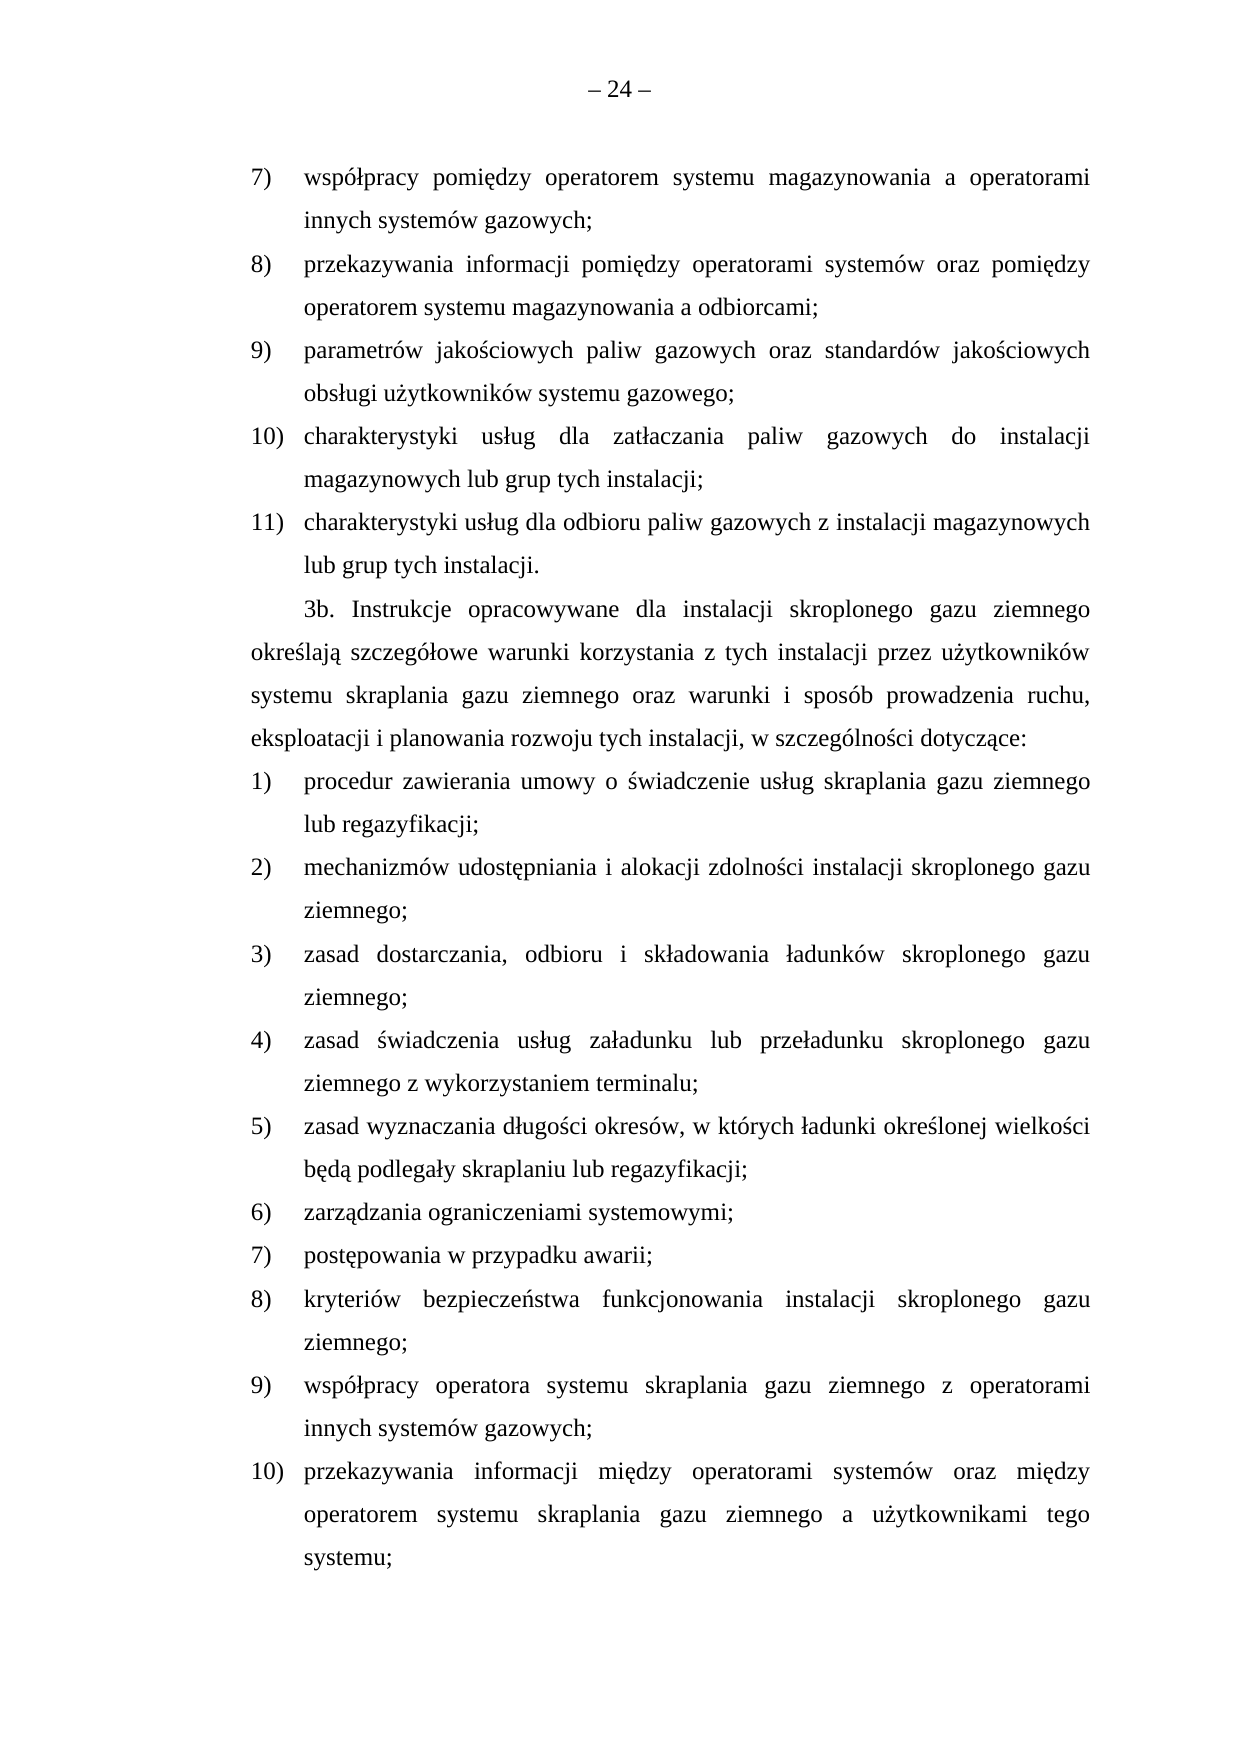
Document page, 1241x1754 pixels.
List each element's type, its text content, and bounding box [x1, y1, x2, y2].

text 9) współpracy operatora systemu skraplania gazu ziemnego z operatorami innych systemów gazowych; [251, 1370, 1091, 1442]
text 10) charakterystyki usług dla zatłaczania paliw gazowych do instalacji magazynowych lub grup tych instalacji; [251, 421, 1091, 493]
text 1) procedur zawierania umowy o świadczenie usług skraplania gazu ziemnego lub regazyfikacji; [251, 766, 1091, 838]
text 2) mechanizmów udostępniania i alokacji zdolności instalacji skroplonego gazu ziemnego; [251, 852, 1091, 924]
text 6) zarządzania ograniczeniami systemowymi; [251, 1197, 1091, 1226]
text 3b. Instrukcje opracowywane dla instalacji skroplonego gazu ziemnego określają szczegółowe warunki korzystania z tych instalacji przez użytkowników systemu skraplania gazu ziemnego oraz warunki i sposób prowadzenia ruchu, eksploatacji i planowania rozwoju tych instalacji, w szczególności dotyczące: [251, 594, 1091, 752]
text 4) zasad świadczenia usług załadunku lub przeładunku skroplonego gazu ziemnego z wykorzystaniem terminalu; [251, 1025, 1091, 1097]
text 7) współpracy pomiędzy operatorem systemu magazynowania a operatorami innych systemów gazowych; [251, 162, 1091, 234]
text 11) charakterystyki usług dla odbioru paliw gazowych z instalacji magazynowych lub grup tych instalacji. [251, 507, 1091, 579]
text 3) zasad dostarczania, odbioru i składowania ładunków skroplonego gazu ziemnego; [251, 939, 1091, 1011]
text 10) przekazywania informacji między operatorami systemów oraz między operatorem systemu skraplania gazu ziemnego a użytkownikami tego systemu; [251, 1456, 1091, 1571]
text 9) parametrów jakościowych paliw gazowych oraz standardów jakościowych obsługi użytkowników systemu gazowego; [251, 335, 1091, 407]
text 5) zasad wyznaczania długości okresów, w których ładunki określonej wielkości będą podlegały skraplaniu lub regazyfikacji; [251, 1111, 1091, 1183]
text 8) kryteriów bezpieczeństwa funkcjonowania instalacji skroplonego gazu ziemnego; [251, 1284, 1091, 1356]
text 8) przekazywania informacji pomiędzy operatorami systemów oraz pomiędzy operatorem systemu magazynowania a odbiorcami; [251, 249, 1091, 321]
text 7) postępowania w przypadku awarii; [251, 1241, 1091, 1269]
